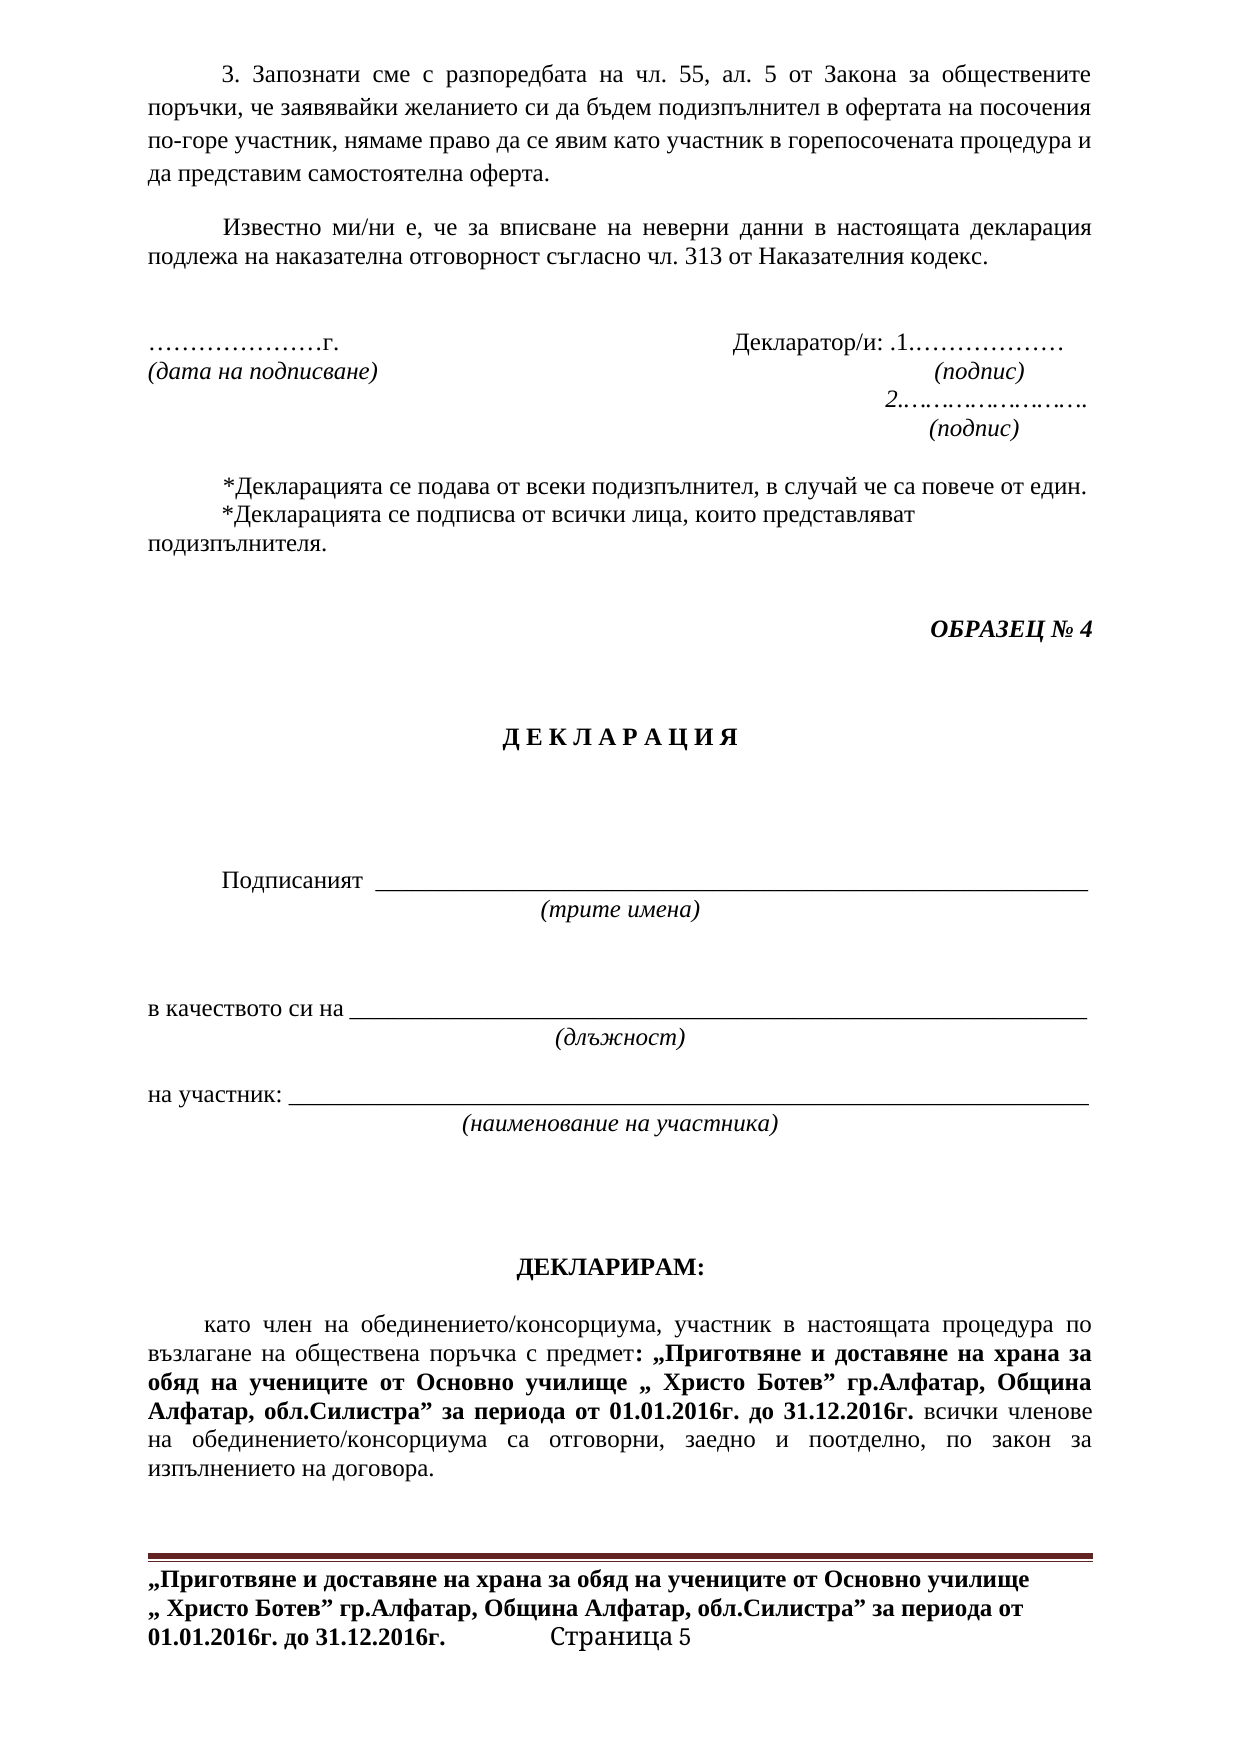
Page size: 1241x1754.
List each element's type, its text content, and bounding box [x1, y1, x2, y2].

text *Декларацията се подава от всеки подизпълнител, в случай че са повече от един. [148, 471, 1093, 499]
text Подписаният _________________________________________________________ [148, 865, 1093, 894]
text (подпис) [148, 413, 1093, 442]
text ДЕКЛАРИРАМ: [443, 1252, 1093, 1281]
text (наименование на участника) [148, 1108, 1093, 1137]
text …………………г. Декларатор/и: .1.……………… [148, 327, 1093, 356]
text на участник: ________________________________________________________________ [148, 1079, 1093, 1108]
text 2.……………………. [148, 384, 1093, 413]
text *Декларацията се подписва от всички лица, които представляват подизпълнителя. [148, 499, 1093, 557]
text като член на обединението/консорциума, участник в настоящата процедура по възлагане на обществена поръчка с предмет: „Приготвяне и доставяне на храна за обяд на учениците от Основно училище „ Христо Ботев” гр.Алфатар, Община Алфатар, обл.Силистра” за периода от 01.01.2016г. до 31.12.2016г. всички членове на обединението/консорциума са отговорни, заедно и поотделно, по закон за изпълнението на договора. [148, 1309, 1093, 1482]
text ОБРАЗЕЦ № 4 [148, 614, 1093, 643]
subtitle в качеството си на ___________________________________________________________ [148, 993, 1093, 1022]
text (трите имена) [148, 894, 1093, 923]
text (длъжност) [148, 1022, 1093, 1051]
list 3. Запознати сме с разпоредбата на чл. 55, ал. 5 от Закона за обществените поръчки, че заявявайки желанието си да бъдем подизпълнител в офертата на посочения по-горе участник, нямаме право да се явим като участник в горепосочената процедура и да представим самостоятелна оферта. [148, 59, 1093, 187]
text (дата на подписване) (подпис) [148, 356, 1093, 384]
text Известно ми/ни е, че за вписване на неверни данни в настоящата декларация подлежа на наказателна отговорност съгласно чл. 313 от Наказателния кодекс. [148, 212, 1093, 269]
subtitle Д Е К Л А Р А Ц И Я [148, 722, 1093, 750]
